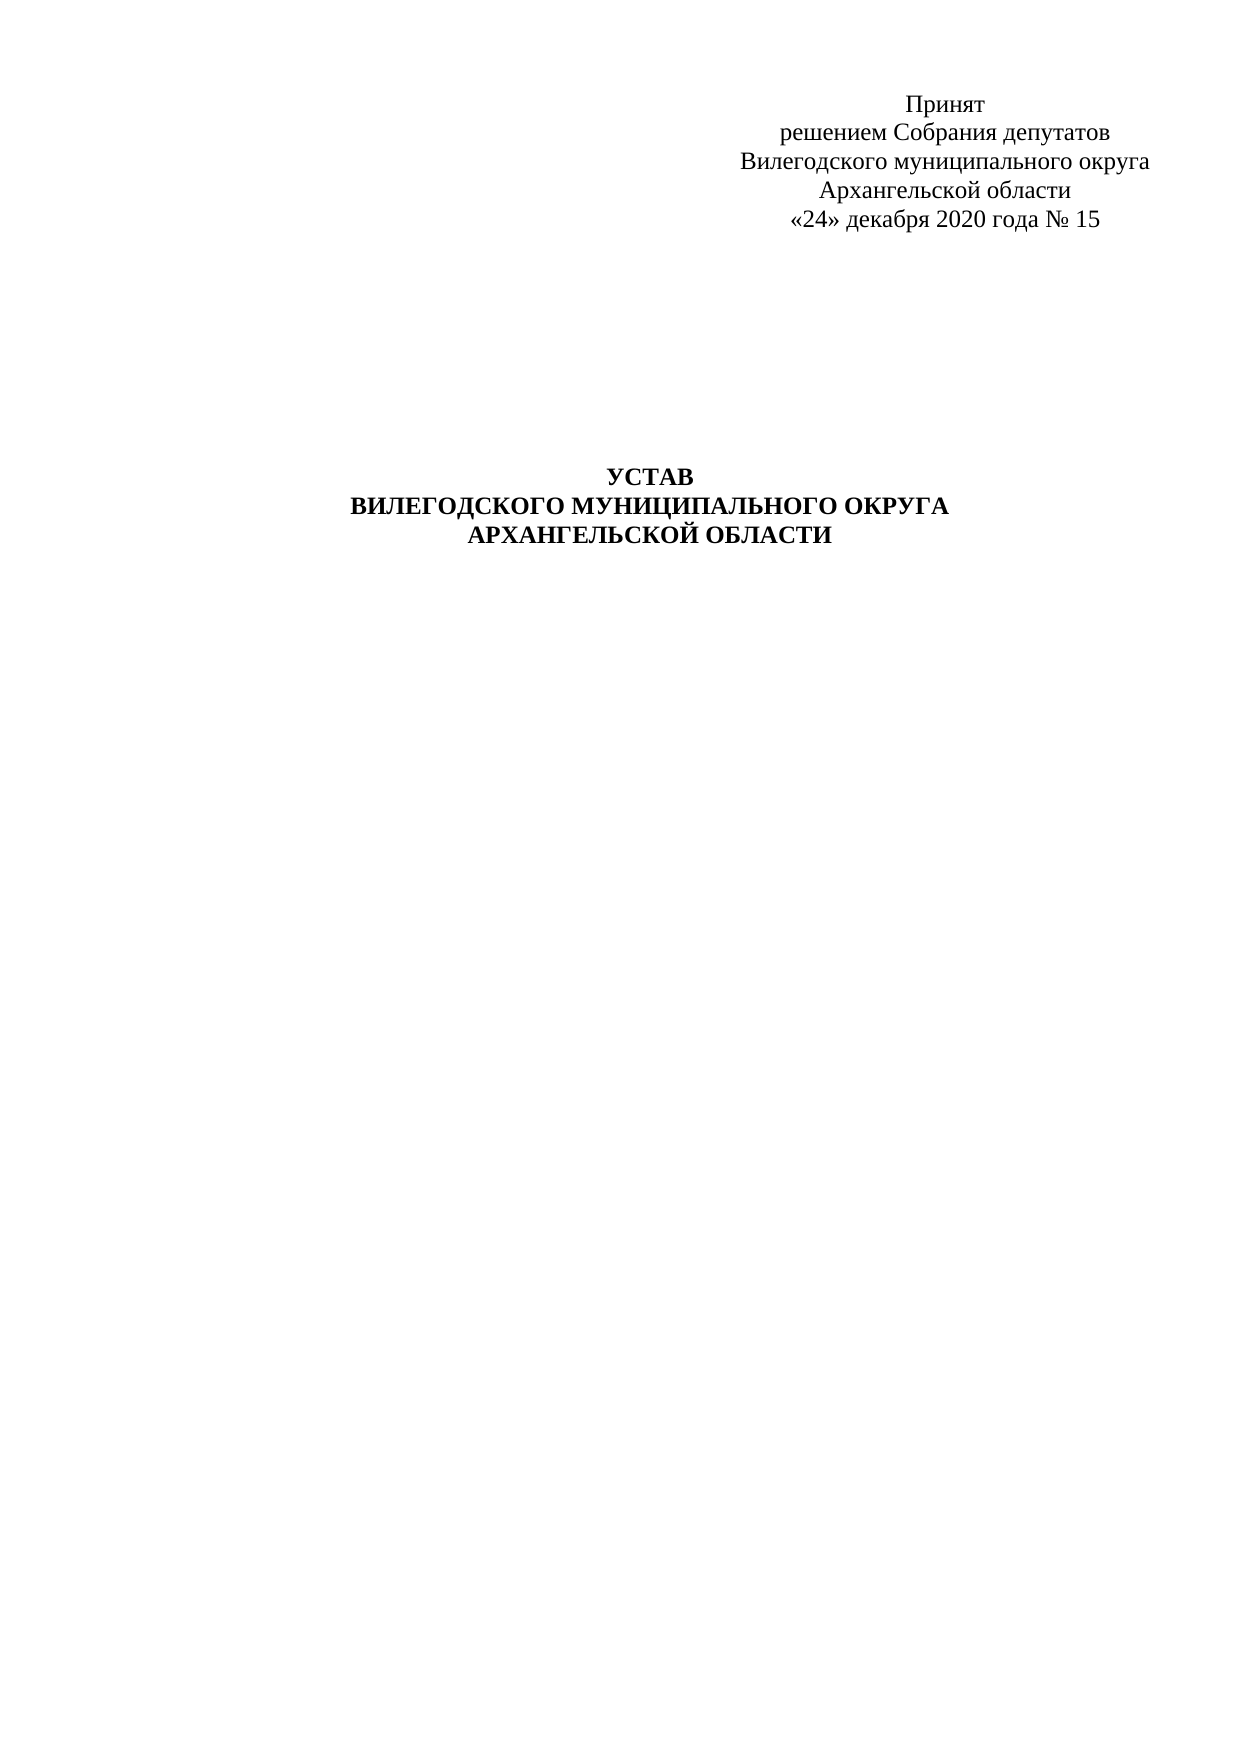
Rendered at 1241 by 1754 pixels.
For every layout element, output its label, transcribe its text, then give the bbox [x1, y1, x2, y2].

text ВИЛЕГОДСКОГО МУНИЦИПАЛЬНОГО ОКРУГА [148, 491, 1152, 520]
text Вилегодского муниципального округа [738, 146, 1152, 175]
text УСТАВ [148, 462, 1152, 491]
text Архангельской области [738, 175, 1152, 204]
text Принят [738, 89, 1152, 117]
text «24» декабря 2020 года № 15 [738, 204, 1152, 232]
text АРХАНГЕЛЬСКОЙ ОБЛАСТИ [148, 520, 1152, 549]
text решением Собрания депутатов [738, 117, 1152, 146]
